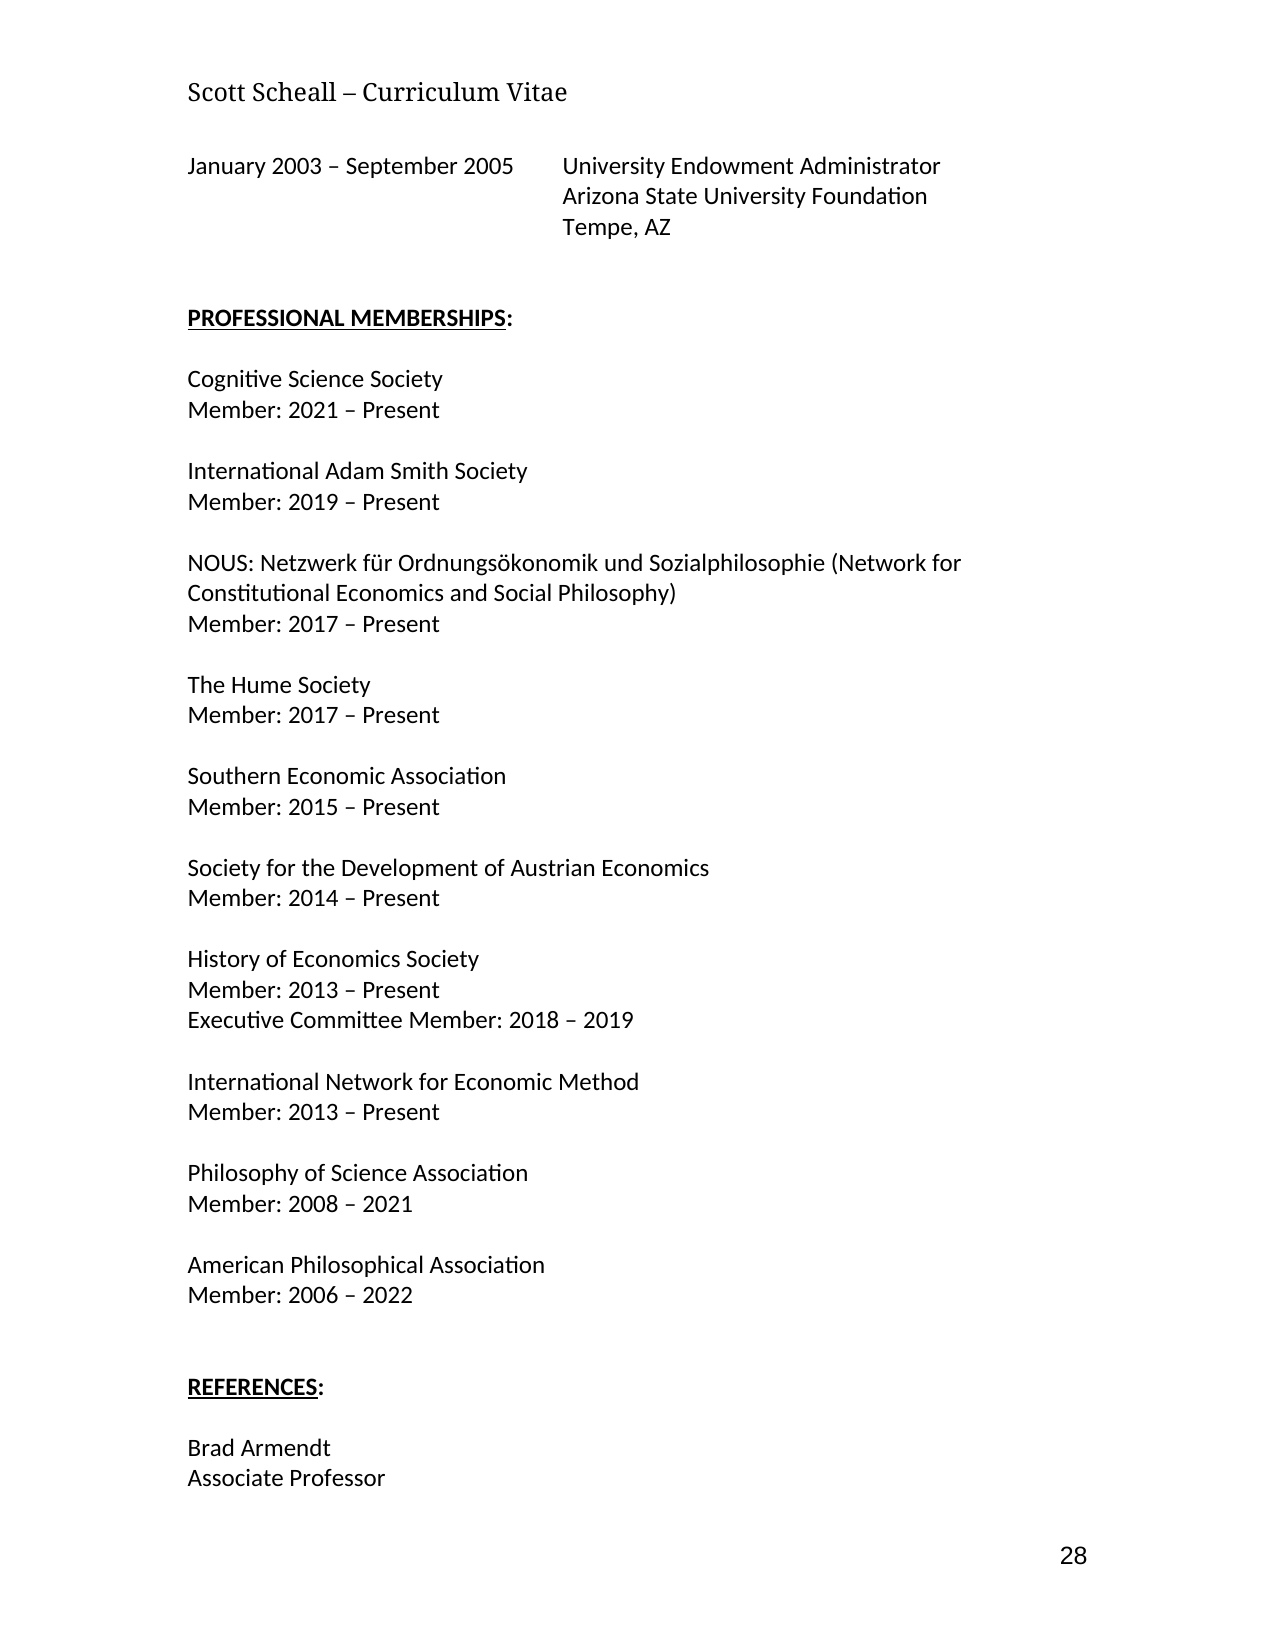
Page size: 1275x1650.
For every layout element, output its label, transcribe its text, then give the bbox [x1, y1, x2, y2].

text Member: 2014 – Present [187, 882, 1087, 913]
text PROFESSIONAL MEMBERSHIPS: [187, 303, 1087, 333]
text Philosophy of Science Association [187, 1157, 1087, 1188]
text Member: 2017 – Present [187, 608, 1087, 638]
text Member: 2015 – Present [187, 791, 1087, 821]
text NOUS: Netzwerk für Ordnungsökonomik und Sozialphilosophie (Network for Constitutional Economics and Social Philosophy) [187, 547, 1087, 608]
text Member: 2008 – 2021 [187, 1188, 1087, 1218]
text Member: 2019 – Present [187, 486, 1087, 516]
text The Hume Society [187, 669, 1087, 699]
text Member: 2013 – Present [187, 1096, 1087, 1127]
text American Philosophical Association [187, 1249, 1087, 1279]
text Member: 2017 – Present [187, 699, 1087, 730]
text Brad Armendt [187, 1432, 1087, 1462]
text Member: 2006 – 2022 [187, 1279, 1087, 1310]
text January 2003 – September 2005 University Endowment Administrator [187, 150, 1087, 181]
text International Network for Economic Method [187, 1066, 1087, 1096]
text Cognitive Science Society [187, 364, 1087, 394]
text Member: 2021 – Present [187, 394, 1087, 425]
text Member: 2013 – Present [187, 974, 1087, 1004]
text Associate Professor [187, 1462, 1087, 1493]
text Executive Committee Member: 2018 – 2019 [187, 1004, 1087, 1035]
text Southern Economic Association [187, 760, 1087, 791]
text International Adam Smith Society [187, 455, 1087, 486]
text History of Economics Society [187, 943, 1087, 974]
text REFERENCES: [187, 1371, 1087, 1401]
text Tempe, AZ [187, 211, 1087, 242]
text Society for the Development of Austrian Economics [187, 852, 1087, 882]
text Arizona State University Foundation [187, 181, 1087, 211]
